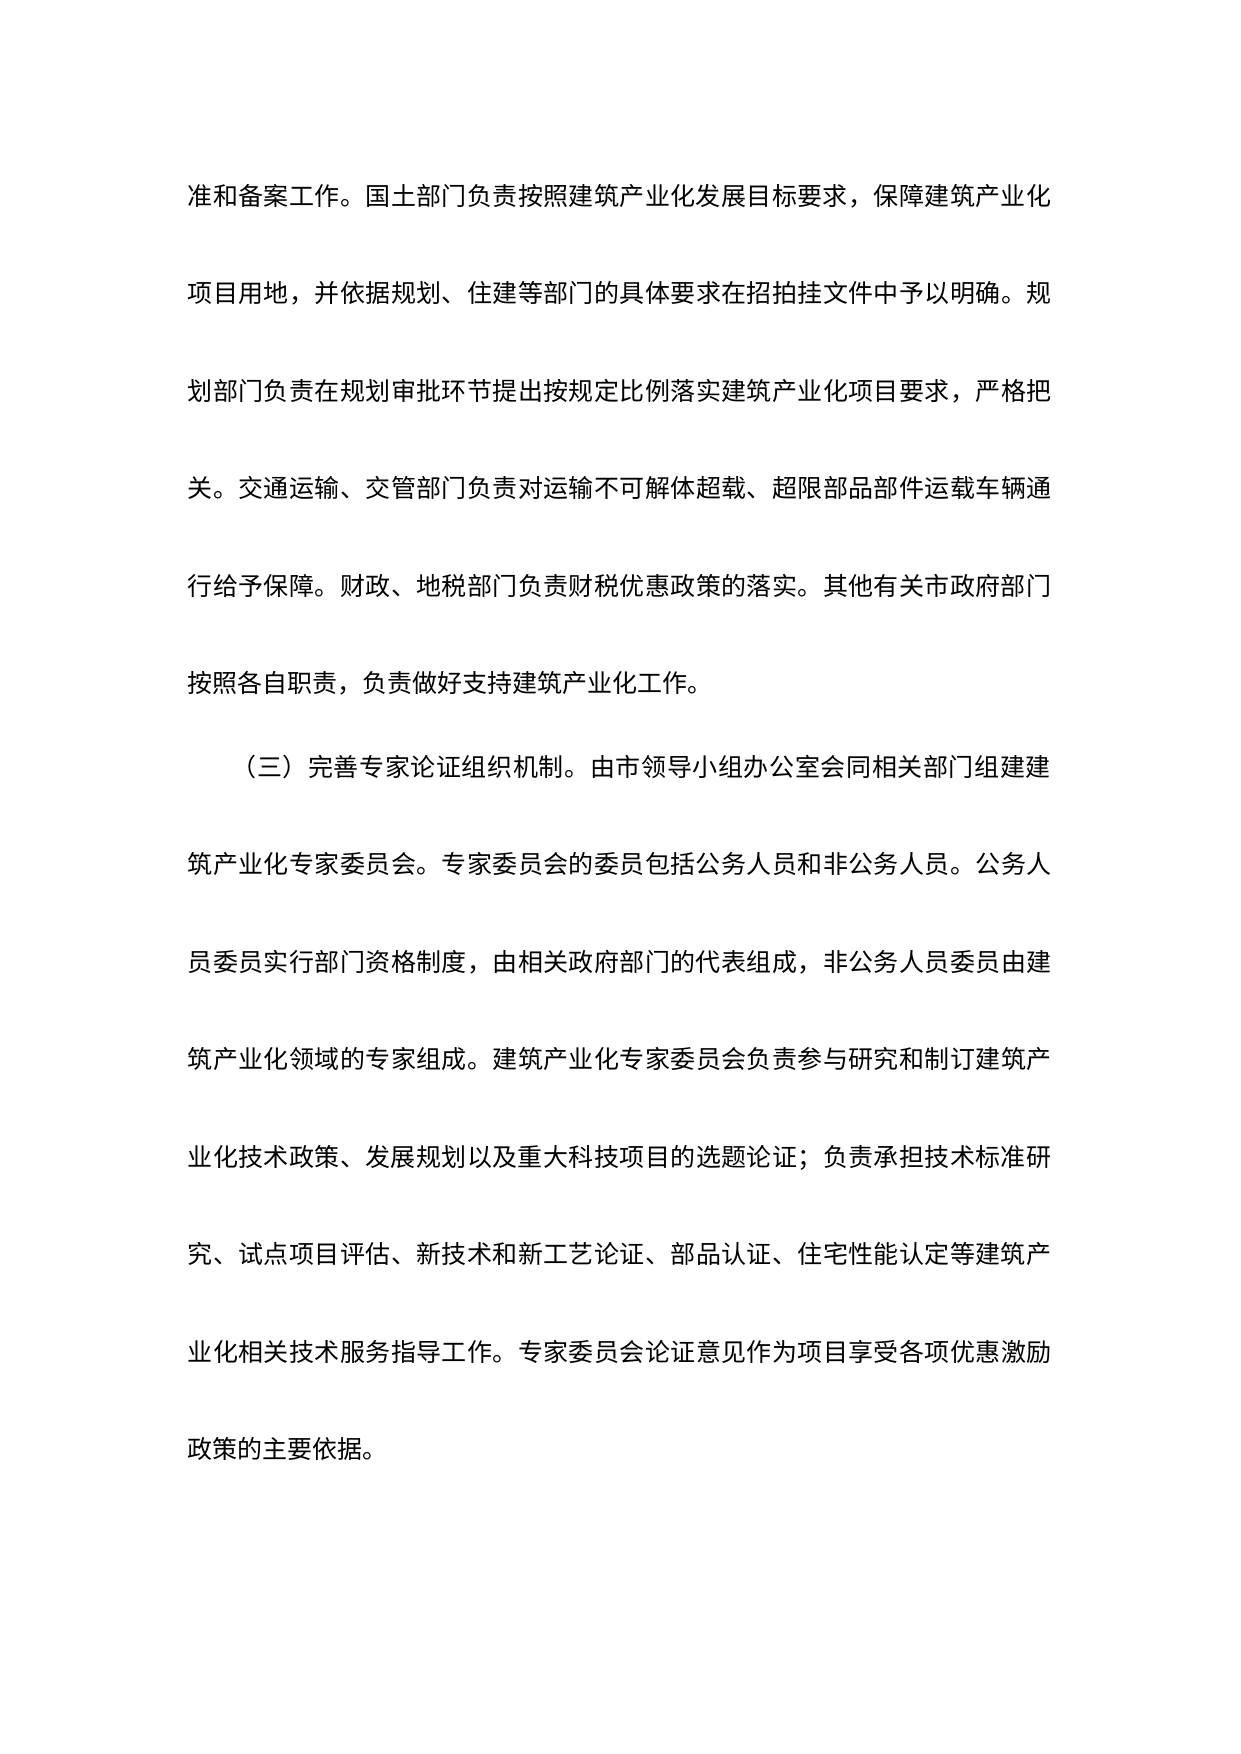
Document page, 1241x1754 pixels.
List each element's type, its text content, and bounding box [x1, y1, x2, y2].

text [187, 162, 1053, 714]
text （三）完善专家论证组织机制。由市领导小组办公室会同相关部门组建建筑产业化专家委员会。专家委员会的委员包括公务人员和非公务人员。公务人员委员实行部门资格制度，由相关政府部门的代表组成，非公务人员委员由建筑产业化领域的专家组成。建筑产业化专家委员会负责参与研究和制订建筑产业化技术政策、发展规划以及重大科技项目的选题论证；负责承担技术标准研究、试点项目评估、新技术和新工艺论证、部品认证、住宅性能认定等建筑产业化相关技术服务指导工作。专家委员会论证意见作为项目享受各项优惠激励政策的主要依据。 [187, 733, 1053, 1480]
